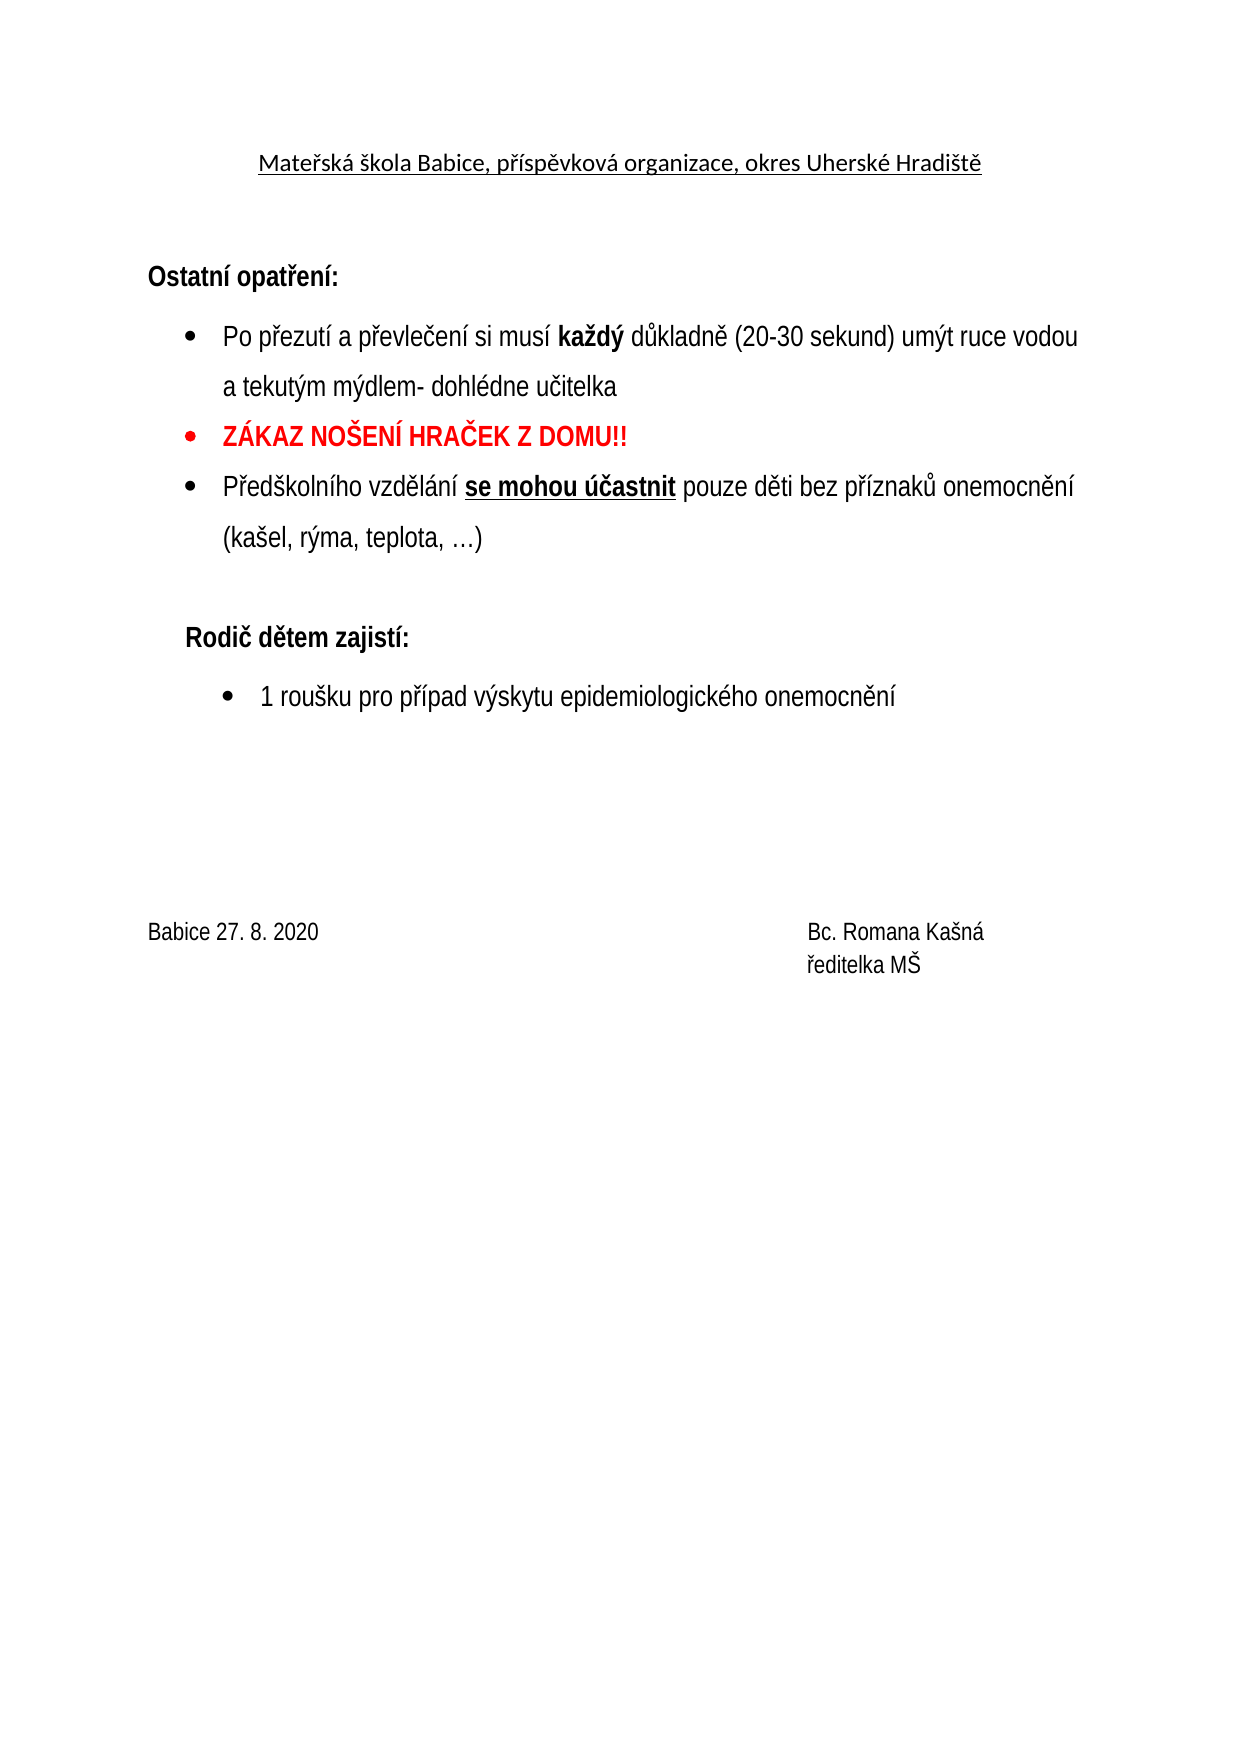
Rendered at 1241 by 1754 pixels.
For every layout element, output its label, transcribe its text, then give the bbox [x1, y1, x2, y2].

text Rodič dětem zajistí: [185, 620, 1093, 653]
list Předškolního vzdělání se mohou účastnit pouze děti bez příznaků onemocnění (kašel, rýma, teplota, …) [185, 469, 1093, 553]
text Ostatní opatření: [148, 259, 1093, 293]
list 1 roušku pro případ výskytu epidemiologického onemocnění [223, 679, 1093, 713]
list ZÁKAZ NOŠENÍ HRAČEK Z DOMU!! [185, 419, 1093, 453]
text ředitelka MŠ [148, 949, 1093, 978]
text Babice 27. 8. 2020 Bc. Romana Kašná [148, 917, 1093, 945]
list Po přezutí a převlečení si musí každý důkladně (20-30 sekund) umýt ruce vodou a tekutým mýdlem- dohlédne učitelka [185, 319, 1093, 402]
